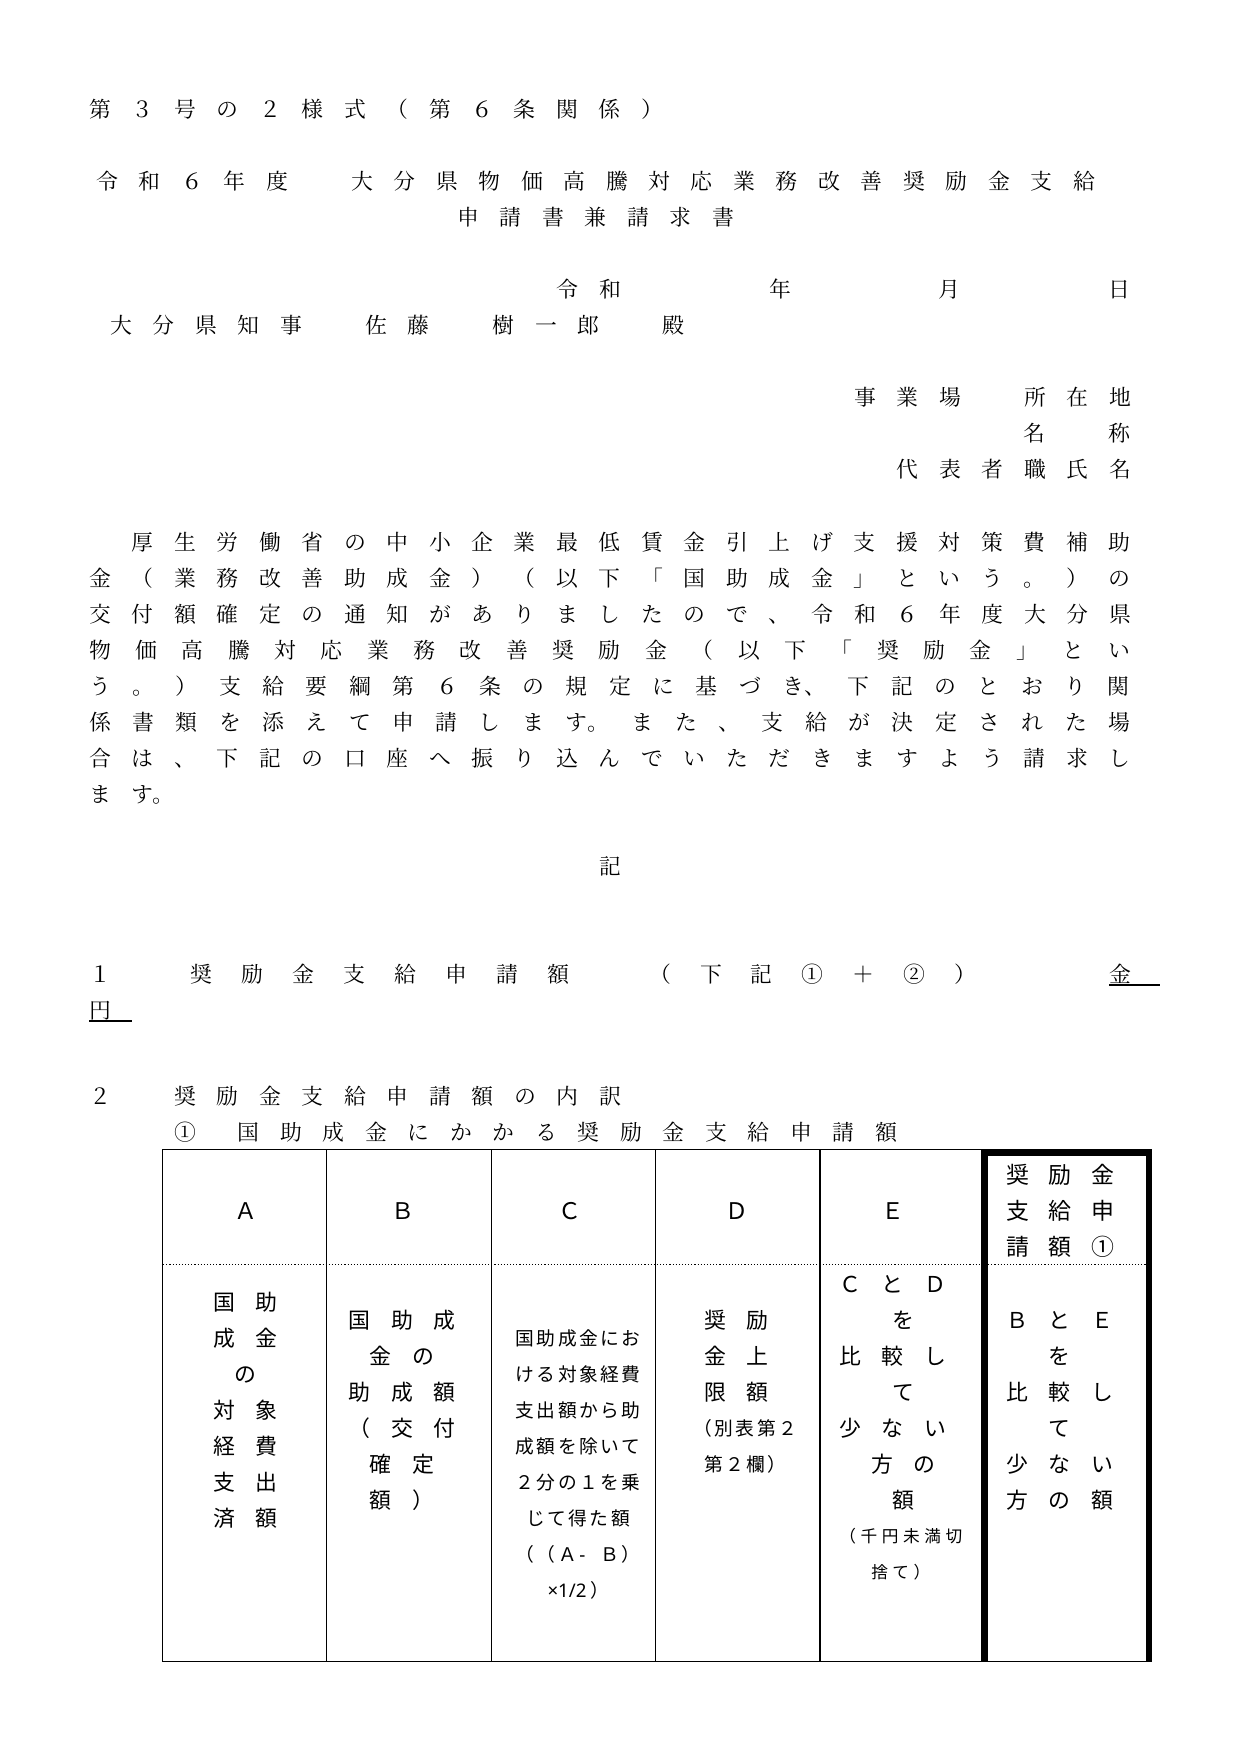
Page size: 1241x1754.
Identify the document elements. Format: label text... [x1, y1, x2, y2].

text 令和 年 月 日 [89, 270, 1151, 306]
table_header Ｂ [327, 1150, 491, 1264]
table_header 奨励金 支給申請額① [988, 1156, 1146, 1264]
text ２ 奨励金支給申請額の内訳 [89, 1077, 1151, 1113]
table_cell 国助成金における対象経費支出額から助成額を除いて２分の１を乗じて得た額 （（Ａ-Ｂ）×1/2） [492, 1264, 655, 1661]
table_cell 奨励金上限額 （別表第２第２欄） [656, 1264, 819, 1661]
text 令和６年度 大分県物価高騰対応業務改善奨励金支給申請書兼請求書 [89, 162, 1123, 234]
text 第３号の２様式（第６条関係） [89, 90, 1151, 126]
text 大分県知事 佐藤 樹一郎 殿 [107, 306, 1151, 342]
text 名 称 [89, 414, 1151, 450]
subtitle 厚生労働省の中小企業最低賃金引上げ支援対策費補助金（業務改善助成金）（以下「国助成金」という。）の交付額確定の通知がありましたので、令和６年度大分県物価高騰対応業務改善奨励金（以下「奨励金」という。）支給要綱第６条の規定に基づき、下記のとおり関係書類を添えて申請します。また、支給が決定された場合は、下記の口座へ振り込んでいただきますよう請求します。 [89, 522, 1151, 811]
table_cell ＣとＤを 比較して 少ない方の額 （千円未満切捨て） [821, 1264, 981, 1661]
table_cell 国助成金の 対象経費 支出済額 [163, 1264, 326, 1661]
text 事業場 所在地 [89, 378, 1151, 414]
table_header Ｃ [492, 1150, 655, 1264]
text ① 国助成金にかかる奨励金支給申請額 [89, 1113, 1151, 1149]
table_header Ａ [163, 1150, 326, 1264]
text 代表者職氏名 [89, 450, 1151, 486]
table_cell ＢとＥを 比較して 少ない方の額 [988, 1264, 1146, 1661]
text １ 奨励金支給申請額 （下記①＋②） 金 円 [89, 955, 1151, 1027]
subtitle 記 [89, 847, 1151, 883]
table_header Ｅ [821, 1150, 981, 1264]
table_header Ｄ [656, 1150, 819, 1264]
table_cell 国助成金の 助成額 （交付確定額） [327, 1264, 491, 1661]
